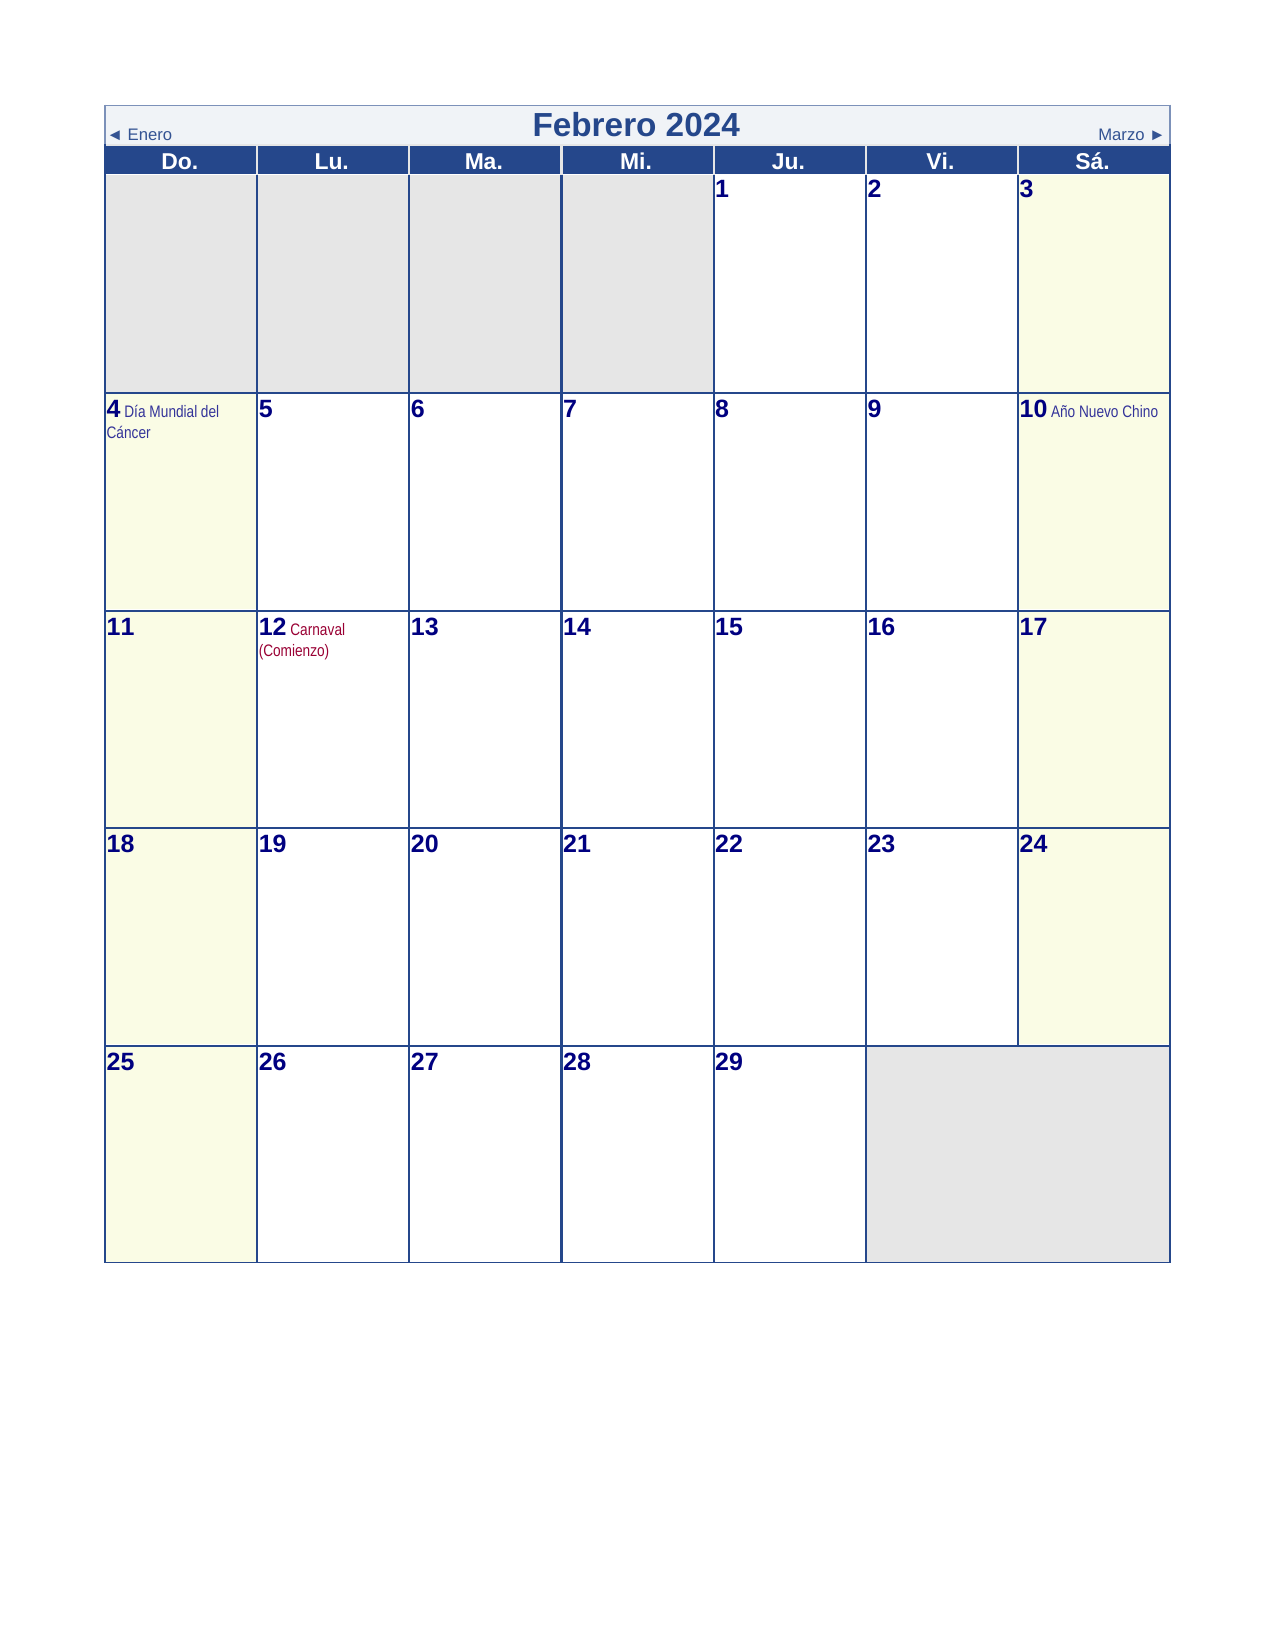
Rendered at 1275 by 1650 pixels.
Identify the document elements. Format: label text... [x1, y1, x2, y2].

table_header Febrero 2024 [257, 106, 1018, 144]
table_header Marzo ► [1018, 106, 1169, 144]
table_cell 28 [563, 1047, 713, 1262]
table_cell 14 [563, 612, 713, 827]
table_cell 5 [258, 394, 408, 609]
table_cell Mi. [563, 146, 713, 174]
table_cell Ma. [410, 146, 560, 174]
table_cell [867, 1047, 1169, 1262]
table_cell Do. [106, 146, 256, 174]
table_cell 26 [258, 1047, 408, 1262]
table_cell 22 [715, 829, 865, 1044]
table_cell 11 [106, 612, 256, 827]
table_cell 29 [715, 1047, 865, 1262]
table_cell 7 [563, 394, 713, 609]
table_cell 1 [715, 175, 865, 392]
table_cell Ju. [715, 146, 865, 174]
table_cell 25 [106, 1047, 256, 1262]
table_cell Lu. [258, 146, 408, 174]
table_cell [106, 175, 256, 392]
table_cell 12 Carnaval (Comienzo) [258, 612, 408, 827]
table_cell [410, 175, 560, 392]
table_header ◄ Enero [106, 106, 257, 144]
table_cell [258, 175, 408, 392]
table_cell 13 [410, 612, 560, 827]
table_cell 2 [867, 175, 1017, 392]
table_cell 21 [563, 829, 713, 1044]
table_cell 24 [1019, 829, 1169, 1044]
table_cell 19 [258, 829, 408, 1044]
table_cell 20 [410, 829, 560, 1044]
table_cell 3 [1019, 175, 1169, 392]
table_cell 23 [867, 829, 1017, 1044]
table_cell 8 [715, 394, 865, 609]
table_cell 10 Año Nuevo Chino [1019, 394, 1169, 609]
table_cell Sá. [1019, 146, 1169, 174]
table_cell 27 [410, 1047, 560, 1262]
table_cell [563, 175, 713, 392]
table_cell 9 [867, 394, 1017, 609]
table_cell 6 [410, 394, 560, 609]
table_cell 16 [867, 612, 1017, 827]
table_cell 15 [715, 612, 865, 827]
table_cell Vi. [867, 146, 1017, 174]
table_cell 17 [1019, 612, 1169, 827]
table_cell 18 [106, 829, 256, 1044]
table_cell 4 Día Mundial del Cáncer [106, 394, 256, 609]
